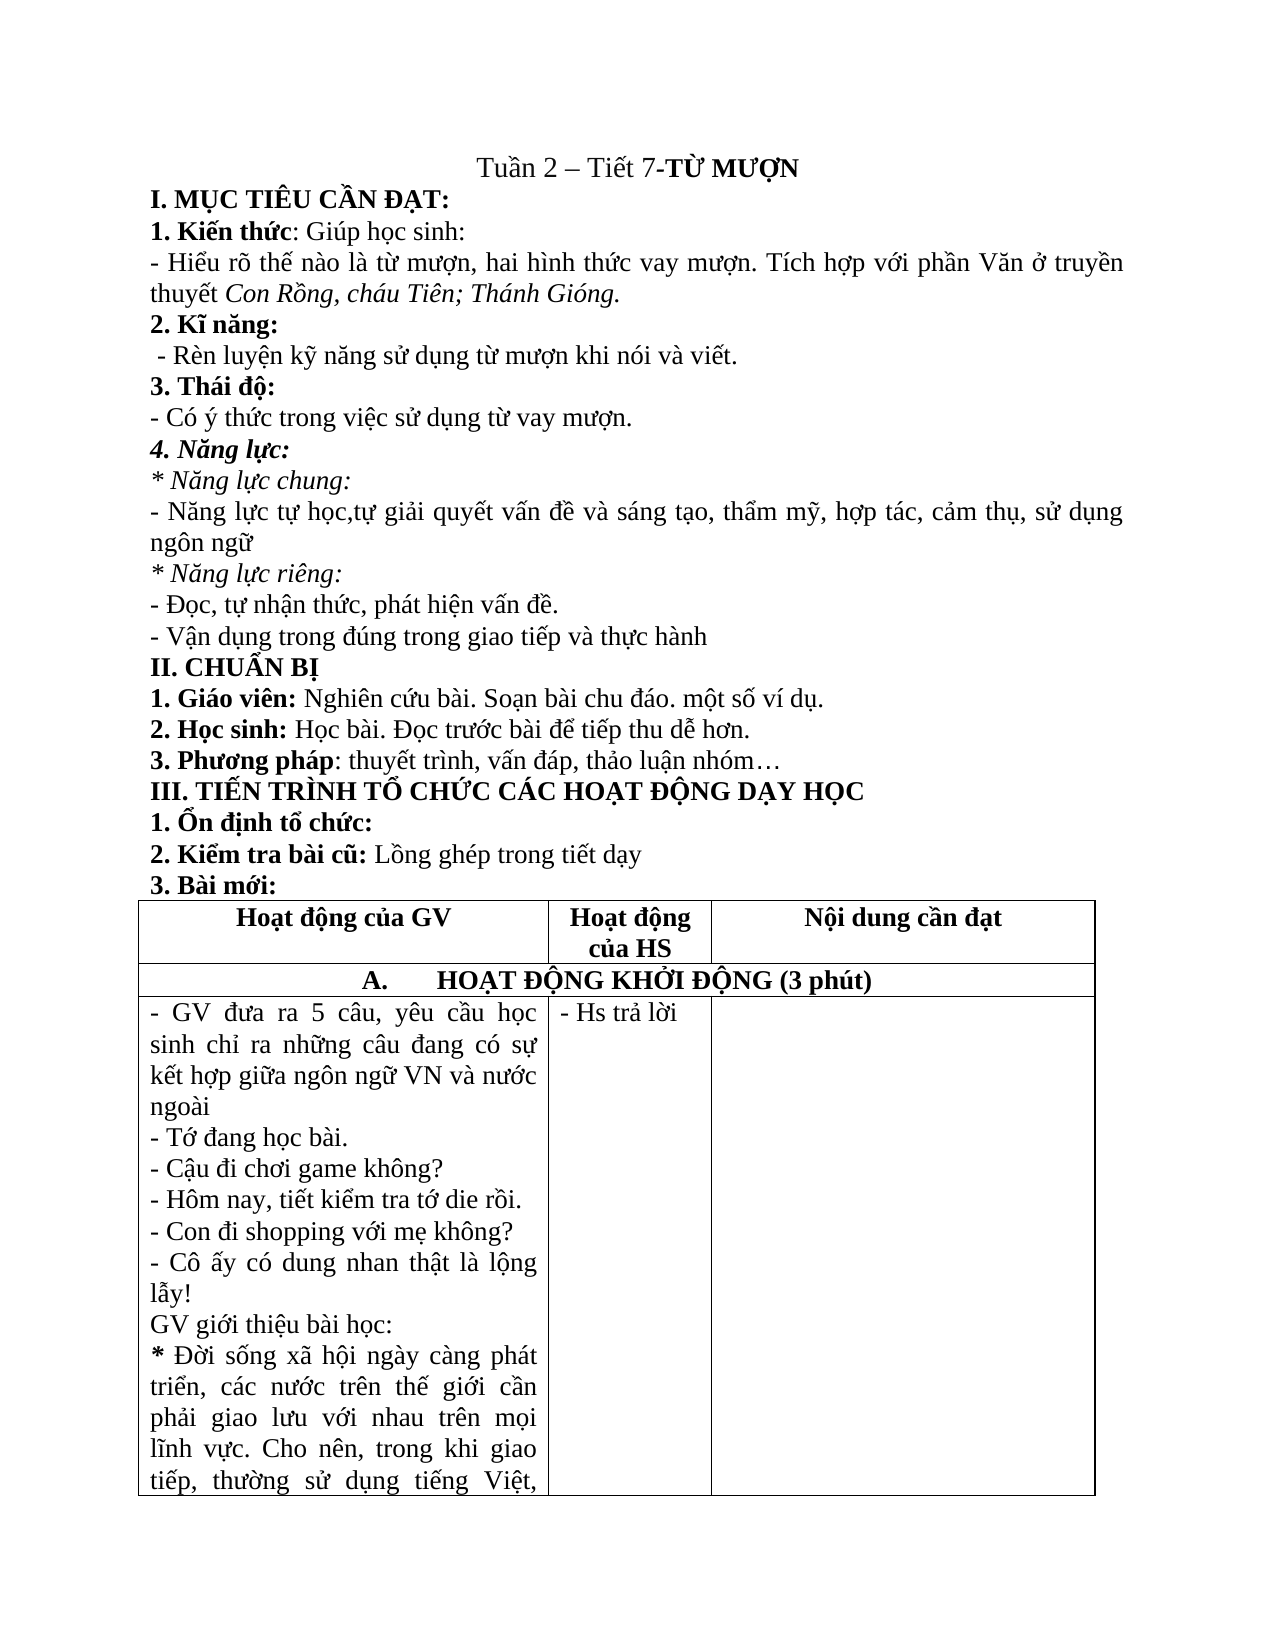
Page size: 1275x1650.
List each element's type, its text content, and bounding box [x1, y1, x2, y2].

table_cell [712, 997, 1094, 1495]
text * Năng lực chung: [150, 464, 1125, 495]
text 3. Phương pháp: thuyết trình, vấn đáp, thảo luận nhóm… [150, 744, 1125, 775]
text - Có ý thức trong việc sử dụng từ vay mượn. [150, 402, 1125, 433]
text 2. Kĩ năng: [150, 308, 1125, 339]
text - Hiểu rõ thế nào là từ mượn, hai hình thức vay mượn. Tích hợp với phần Văn ở truyền thuyết Con Rồng, cháu Tiên; Thánh Gióng. [150, 246, 1125, 308]
text III. TIẾN TRÌNH TỔ CHỨC CÁC HOẠT ĐỘNG DẠY HỌC [150, 775, 1125, 807]
text II. CHUẨN BỊ [150, 651, 1125, 682]
table_header Nội dung cần đạt [712, 901, 1094, 963]
text 2. Học sinh: Học bài. Đọc trước bài để tiếp thu dễ hơn. [150, 713, 1125, 744]
text 1. Giáo viên: Nghiên cứu bài. Soạn bài chu đáo. một số ví dụ. [150, 682, 1125, 713]
text 1. Kiến thức: Giúp học sinh: [150, 215, 1125, 246]
text - Năng lực tự học,tự giải quyết vấn đề và sáng tạo, thẩm mỹ, hợp tác, cảm thụ, sử dụng ngôn ngữ [150, 495, 1125, 557]
text I. MỤC TIÊU CẦN ĐẠT: [150, 183, 1125, 215]
text * Năng lực riêng: [150, 557, 1125, 588]
text 3. Bài mới: [150, 869, 1125, 900]
text - Vận dụng trong đúng trong giao tiếp và thực hành [150, 619, 1125, 651]
table_cell HOẠT ĐỘNG KHỞI ĐỘNG (3 phút) [139, 964, 1094, 996]
text - Đọc, tự nhận thức, phát hiện vấn đề. [150, 588, 1125, 619]
text 1. Ổn định tổ chức: [150, 807, 1125, 838]
table_header Hoạt động của HS [549, 901, 711, 963]
text 3. Thái độ: [150, 370, 1125, 402]
text 4. Năng lực: [150, 433, 1125, 464]
table_header Hoạt động của GV [139, 901, 548, 963]
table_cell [139, 997, 548, 1495]
text - Rèn luyện kỹ năng sử dụng từ mượn khi nói và viết. [150, 339, 1125, 370]
text 2. Kiểm tra bài cũ: Lồng ghép trong tiết dạy [150, 838, 1125, 869]
text Tuần 2 – Tiết 7-TỪ MƯỢN [150, 150, 1125, 183]
table_cell - Hs trả lời [549, 997, 711, 1495]
